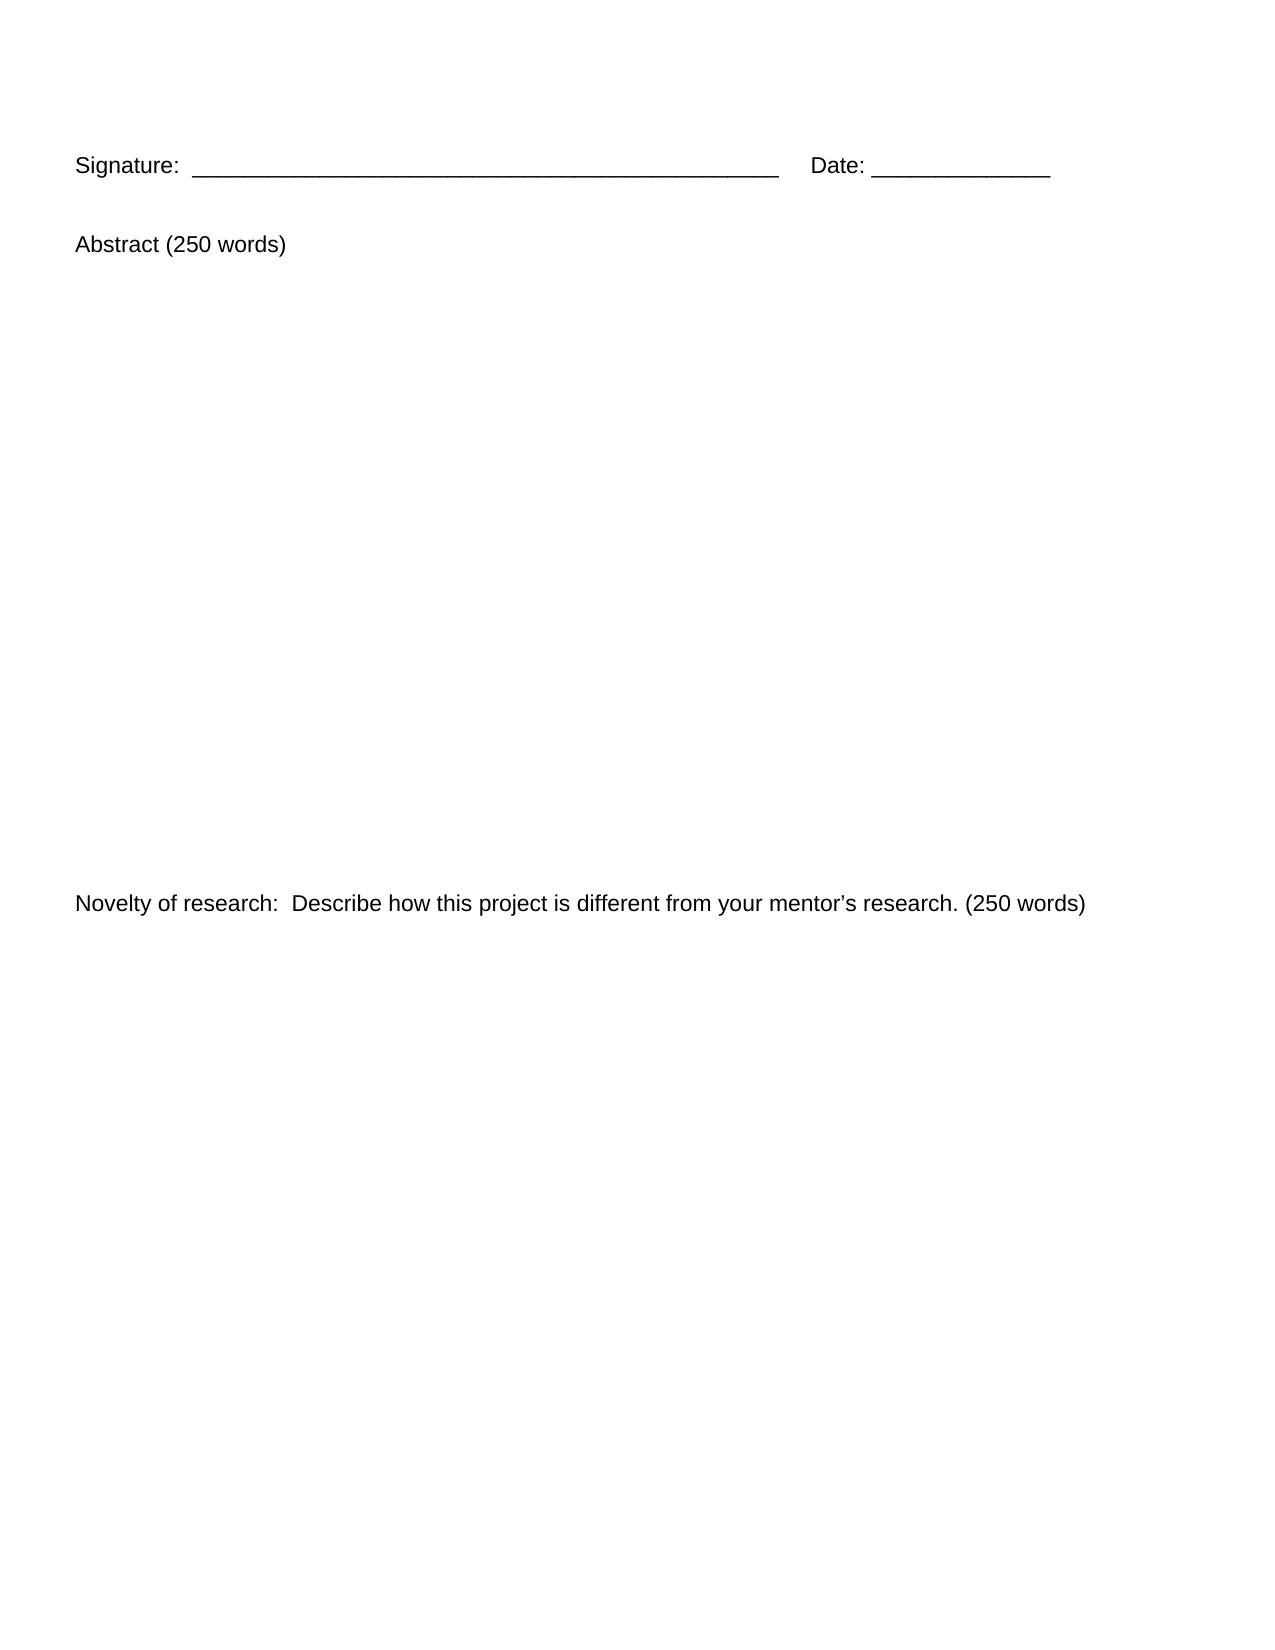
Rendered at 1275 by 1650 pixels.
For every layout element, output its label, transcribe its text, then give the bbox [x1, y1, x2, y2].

text Abstract (250 words) [75, 231, 1200, 257]
text Signature: ______________________________________________ Date: ______________ [75, 152, 1200, 178]
text Novelty of research: Describe how this project is different from your mentor’s research. (250 words) [75, 890, 1200, 916]
